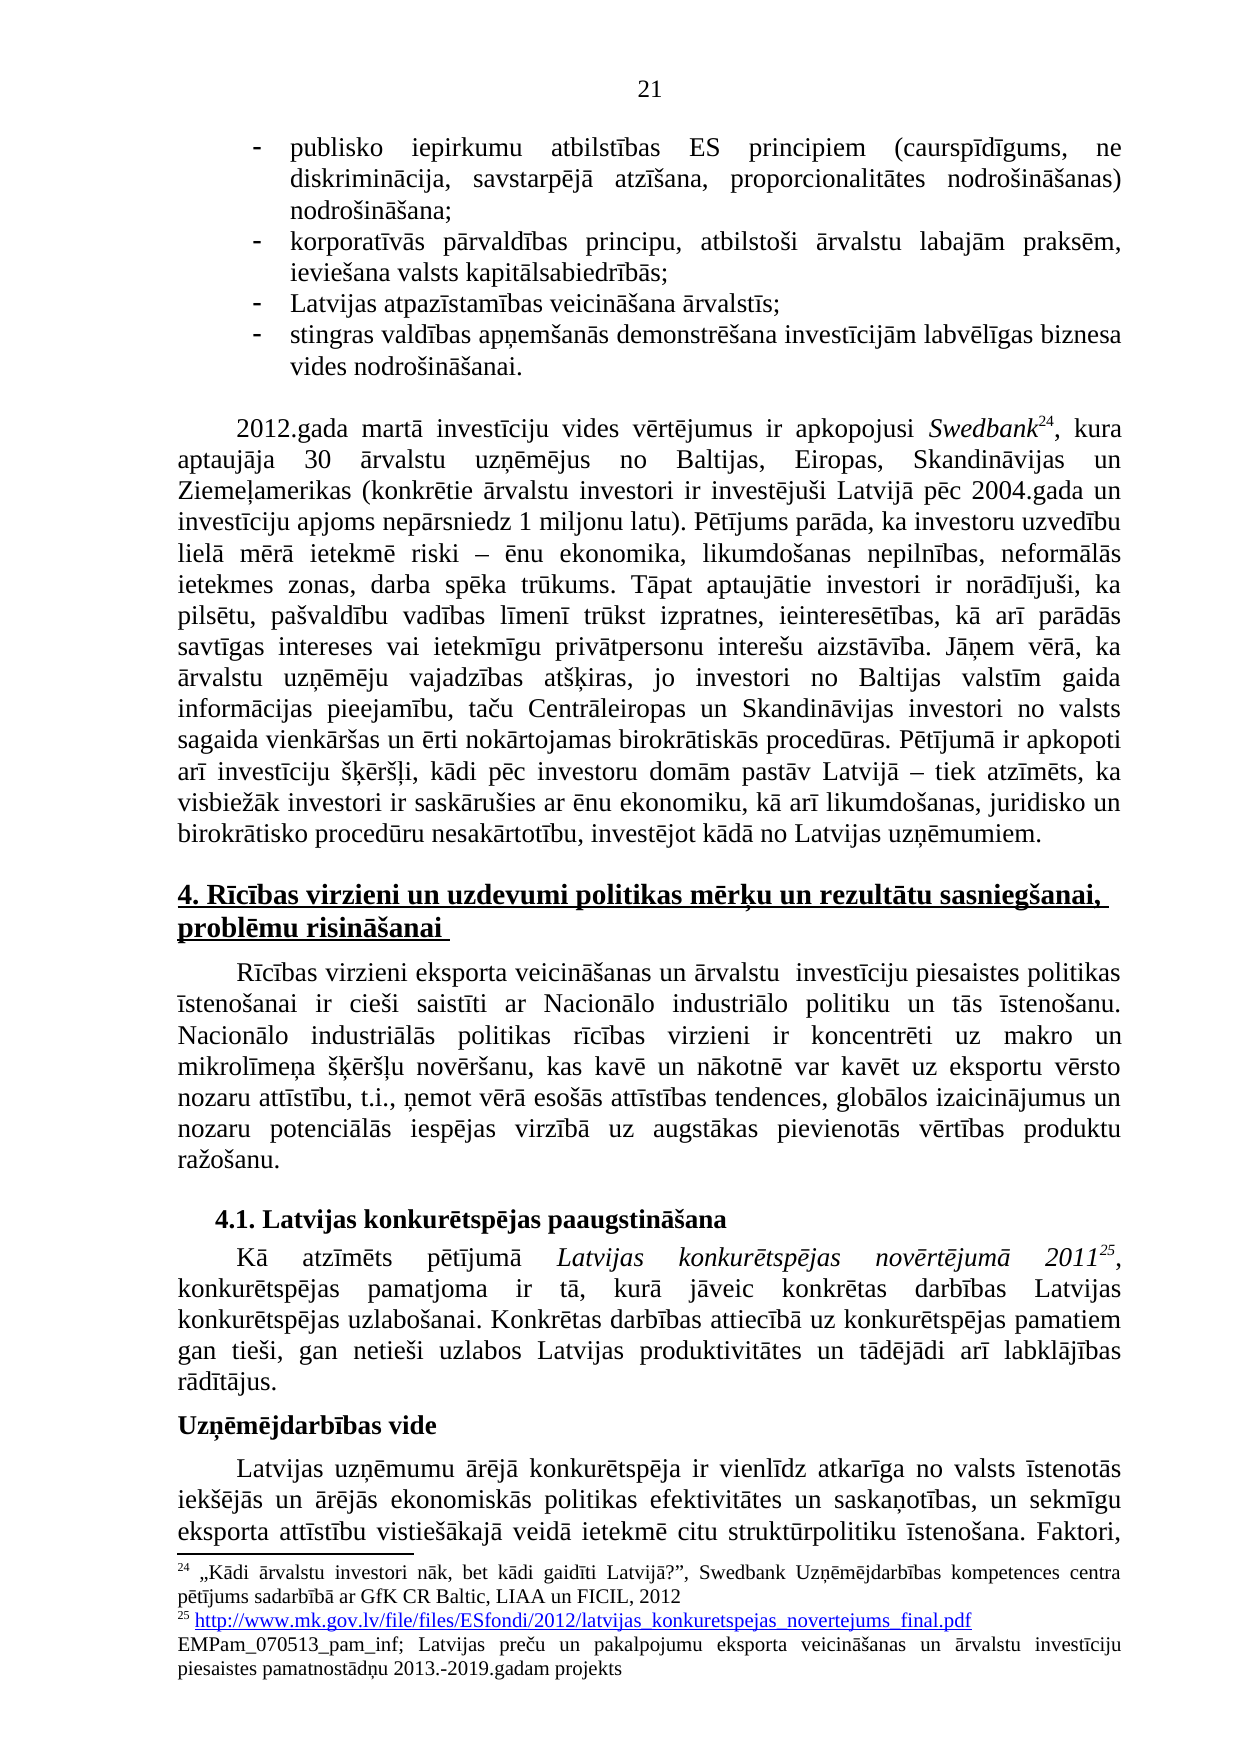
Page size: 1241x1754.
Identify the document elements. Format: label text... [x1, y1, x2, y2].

text 2012.gada martā investīciju vides vērtējumus ir apkopojusi Swedbank, kura aptaujāja 30 ārvalstu uzņēmējus no Baltijas, Eiropas, Skandināvijas un Ziemeļamerikas (konkrētie ārvalstu investori ir investējuši Latvijā pēc 2004.gada un investīciju apjoms nepārsniedz 1 miljonu latu). Pētījums parāda, ka investoru uzvedību lielā mērā ietekmē riski – ēnu ekonomika, likumdošanas nepilnības, neformālās ietekmes zonas, darba spēka trūkums. Tāpat aptaujātie investori ir norādījuši, ka pilsētu, pašvaldību vadības līmenī trūkst izpratnes, ieinteresētības, kā arī parādās savtīgas intereses vai ietekmīgu privātpersonu interešu aizstāvība. Jāņem vērā, ka ārvalstu uzņēmēju vajadzības atšķiras, jo investori no Baltijas valstīm gaida informācijas pieejamību, taču Centrāleiropas un Skandināvijas investori no valsts sagaida vienkāršas un ērti nokārtojamas birokrātiskās procedūras. Pētījumā ir apkopoti arī investīciju šķēršļi, kādi pēc investoru domām pastāv Latvijā – tiek atzīmēts, ka visbiežāk investori ir saskārušies ar ēnu ekonomiku, kā arī likumdošanas, juridisko un birokrātisko procedūru nesakārtotību, investējot kādā no Latvijas uzņēmumiem. [177, 412, 1122, 848]
list korporatīvās pārvaldības principu, atbilstoši ārvalstu labajām praksēm, ieviešana valsts kapitālsabiedrībās; [252, 225, 1122, 287]
text Kā atzīmēts pētījumā Latvijas konkurētspējas novērtējumā 2011, konkurētspējas pamatjoma ir tā, kurā jāveic konkrētas darbības Latvijas konkurētspējas uzlabošanai. Konkrētas darbības attiecībā uz konkurētspējas pamatiem gan tieši, gan netieši uzlabos Latvijas produktivitātes un tādējādi arī labklājības rādītājus. [177, 1241, 1122, 1396]
list stingras valdības apņemšanās demonstrēšana investīcijām labvēlīgas biznesa vides nodrošināšanai. [252, 318, 1122, 381]
list publisko iepirkumu atbilstības ES principiem (caurspīdīgums, ne diskriminācija, savstarpējā atzīšana, proporcionalitātes nodrošināšanas) nodrošināšana; [252, 131, 1122, 225]
list Latvijas atpazīstamības veicināšana ārvalstīs; [252, 287, 1122, 318]
text Rīcības virzieni eksporta veicināšanas un ārvalstu investīciju piesaistes politikas īstenošanai ir cieši saistīti ar Nacionālo industriālo politiku un tās īstenošanu. Nacionālo industriālās politikas rīcības virzieni ir koncentrēti uz makro un mikrolīmeņa šķēršļu novēršanu, kas kavē un nākotnē var kavēt uz eksportu vērsto nozaru attīstību, t.i., ņemot vērā esošās attīstības tendences, globālos izaicinājumus un nozaru potenciālās iespējas virzībā uz augstākas pievienotās vērtības produktu ražošanu. [177, 956, 1122, 1174]
subtitle 4. Rīcības virzieni un uzdevumi politikas mērķu un rezultātu sasniegšanai, problēmu risināšanai [177, 877, 1122, 944]
text Uzņēmējdarbības vide [177, 1409, 1122, 1440]
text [177, 1452, 1122, 1546]
subtitle 4.1. Latvijas konkurētspējas paaugstināšana [215, 1203, 1122, 1234]
